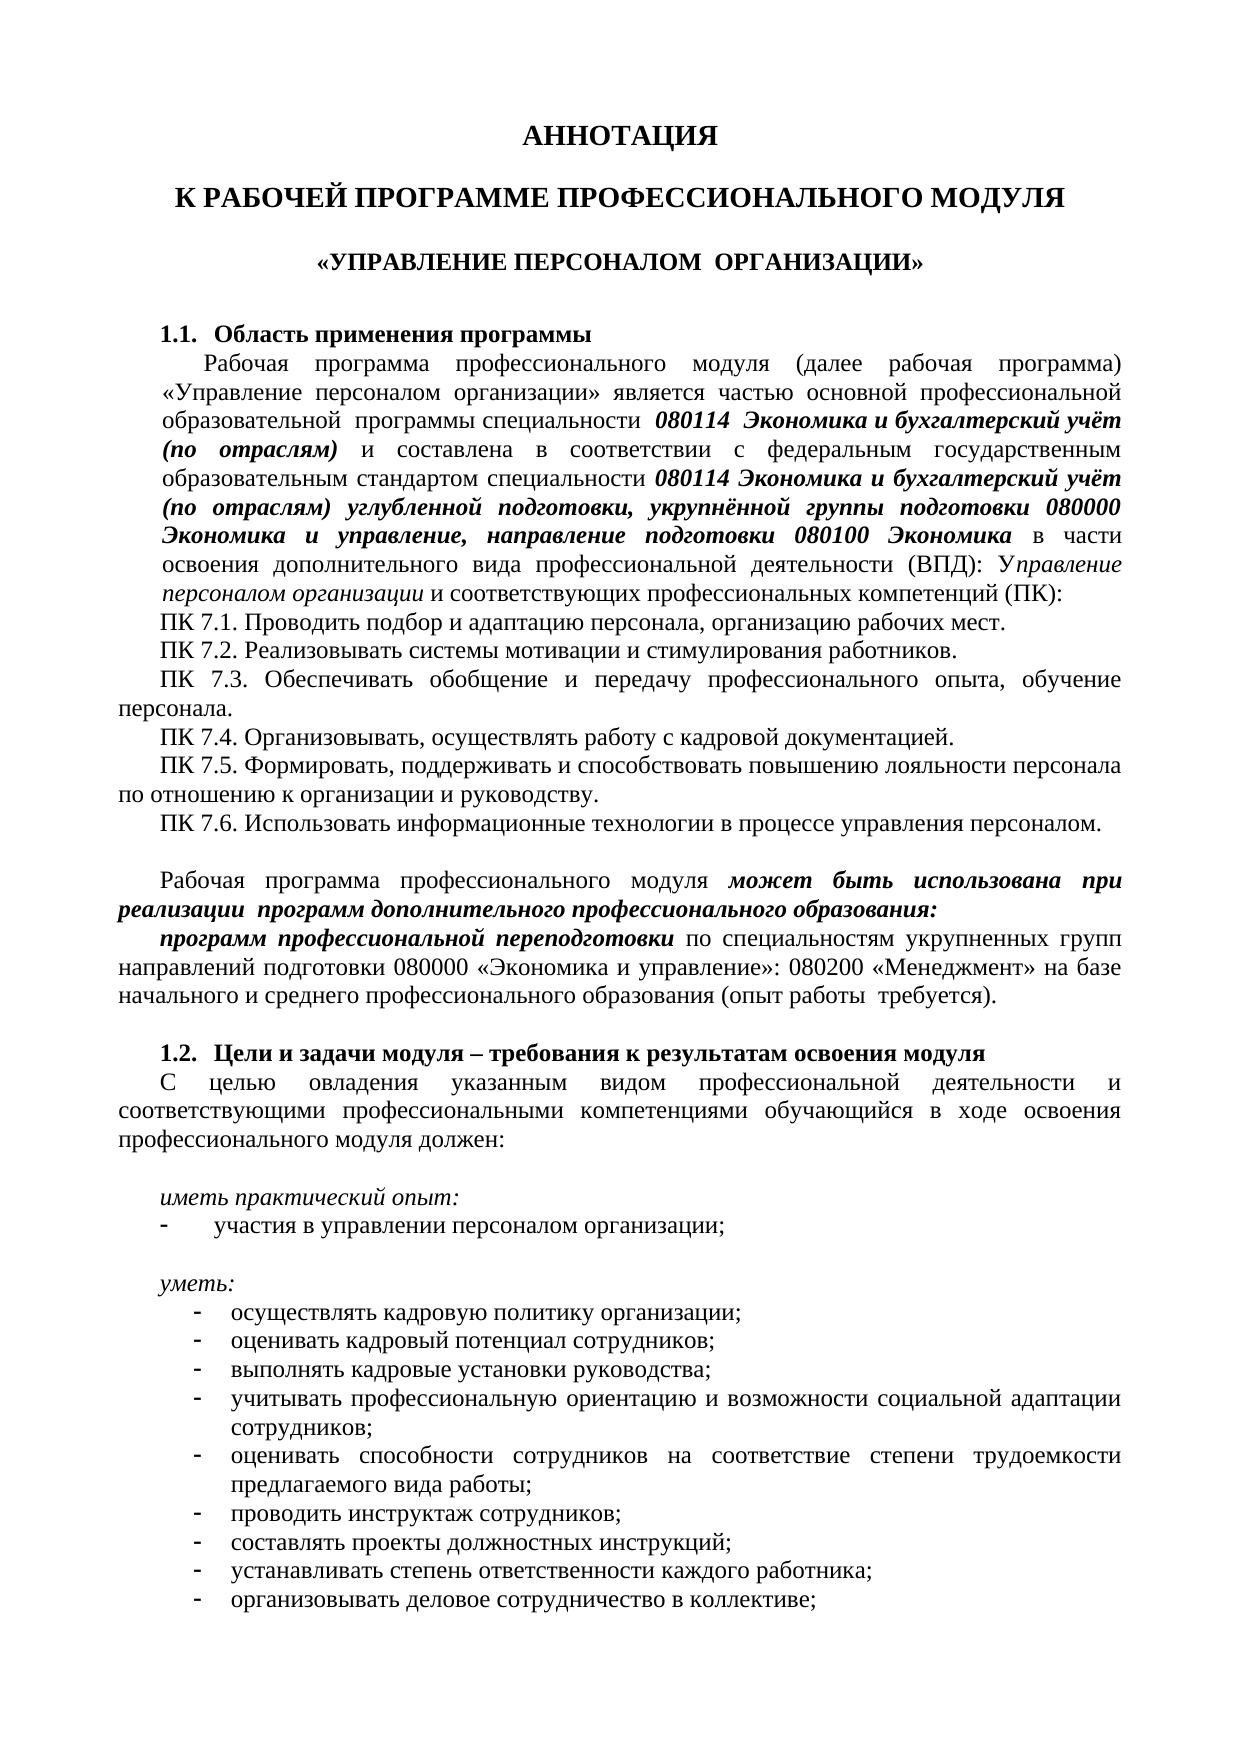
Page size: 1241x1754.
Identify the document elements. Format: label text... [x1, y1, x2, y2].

text иметь практический опыт: [118, 1182, 1122, 1211]
list оценивать кадровый потенциал сотрудников; [193, 1326, 1122, 1354]
list составлять проекты должностных инструкций; [193, 1527, 1122, 1556]
text Рабочая программа профессионального модуля может быть использована при реализации программ дополнительного профессионального образования: [118, 866, 1122, 923]
text ПК 7.5. Формировать, поддерживать и способствовать повышению лояльности персонала по отношению к организации и руководству. [118, 751, 1122, 808]
list проводить инструктаж сотрудников; [193, 1498, 1122, 1527]
text АННОТАЦИЯ [118, 118, 1122, 152]
text программ профессиональной переподготовки по специальностям укрупненных групп направлений подготовки 080000 «Экономика и управление»: 080200 «Менеджмент» на базе начального и среднего профессионального образования (опыт работы требуется). [118, 923, 1122, 1009]
text ПК 7.3. Обеспечивать обобщение и передачу профессионального опыта, обучение персонала. [118, 664, 1122, 722]
list осуществлять кадровую политику организации; [193, 1297, 1122, 1326]
text С целью овладения указанным видом профессиональной деятельности и соответствующими профессиональными компетенциями обучающийся в ходе освоения профессионального модуля должен: [118, 1067, 1122, 1153]
text ПК 7.6. Использовать информационные технологии в процессе управления персоналом. [118, 808, 1122, 837]
text «УПРАВЛЕНИЕ ПЕРСОНАЛОМ ОРГАНИЗАЦИИ» [118, 247, 1122, 276]
text ПК 7.2. Реализовывать системы мотивации и стимулирования работников. [118, 636, 1122, 664]
list учитывать профессиональную ориентацию и возможности социальной адаптации сотрудников; [193, 1383, 1122, 1441]
list организовывать деловое сотрудничество в коллективе; [193, 1584, 1122, 1613]
list оценивать способности сотрудников на соответствие степени трудоемкости предлагаемого вида работы; [193, 1441, 1122, 1498]
list Цели и задачи модуля – требования к результатам освоения модуля [118, 1038, 1122, 1067]
text ПК 7.4. Организовывать, осуществлять работу с кадровой документацией. [118, 722, 1122, 751]
text уметь: [118, 1268, 1122, 1297]
list Область применения программы [118, 319, 1122, 348]
text ПК 7.1. Проводить подбор и адаптацию персонала, организацию рабочих мест. [118, 607, 1122, 636]
list устанавливать степень ответственности каждого работника; [193, 1556, 1122, 1584]
list участия в управлении персоналом организации; [118, 1211, 1122, 1239]
text К РАБОЧЕЙ ПРОГРАММЕ ПРОФЕССИОНАЛЬНОГО МОДУЛЯ [118, 180, 1122, 214]
list выполнять кадровые установки руководства; [193, 1354, 1122, 1383]
list Рабочая программа профессионального модуля (далее рабочая программа) «Управление персоналом организации» является частью основной профессиональной образовательной программы специальности 080114 Экономика и бухгалтерский учёт (по отраслям) и составлена в соответствии с федеральным государственным образовательным стандартом специальности 080114 Экономика и бухгалтерский учёт (по отраслям) углубленной подготовки, укрупнённой группы подготовки 080000 Экономика и управление, направление подготовки 080100 Экономика в части освоения дополнительного вида профессиональной деятельности (ВПД): Управление персоналом организации и соответствующих профессиональных компетенций (ПК): [162, 348, 1122, 607]
